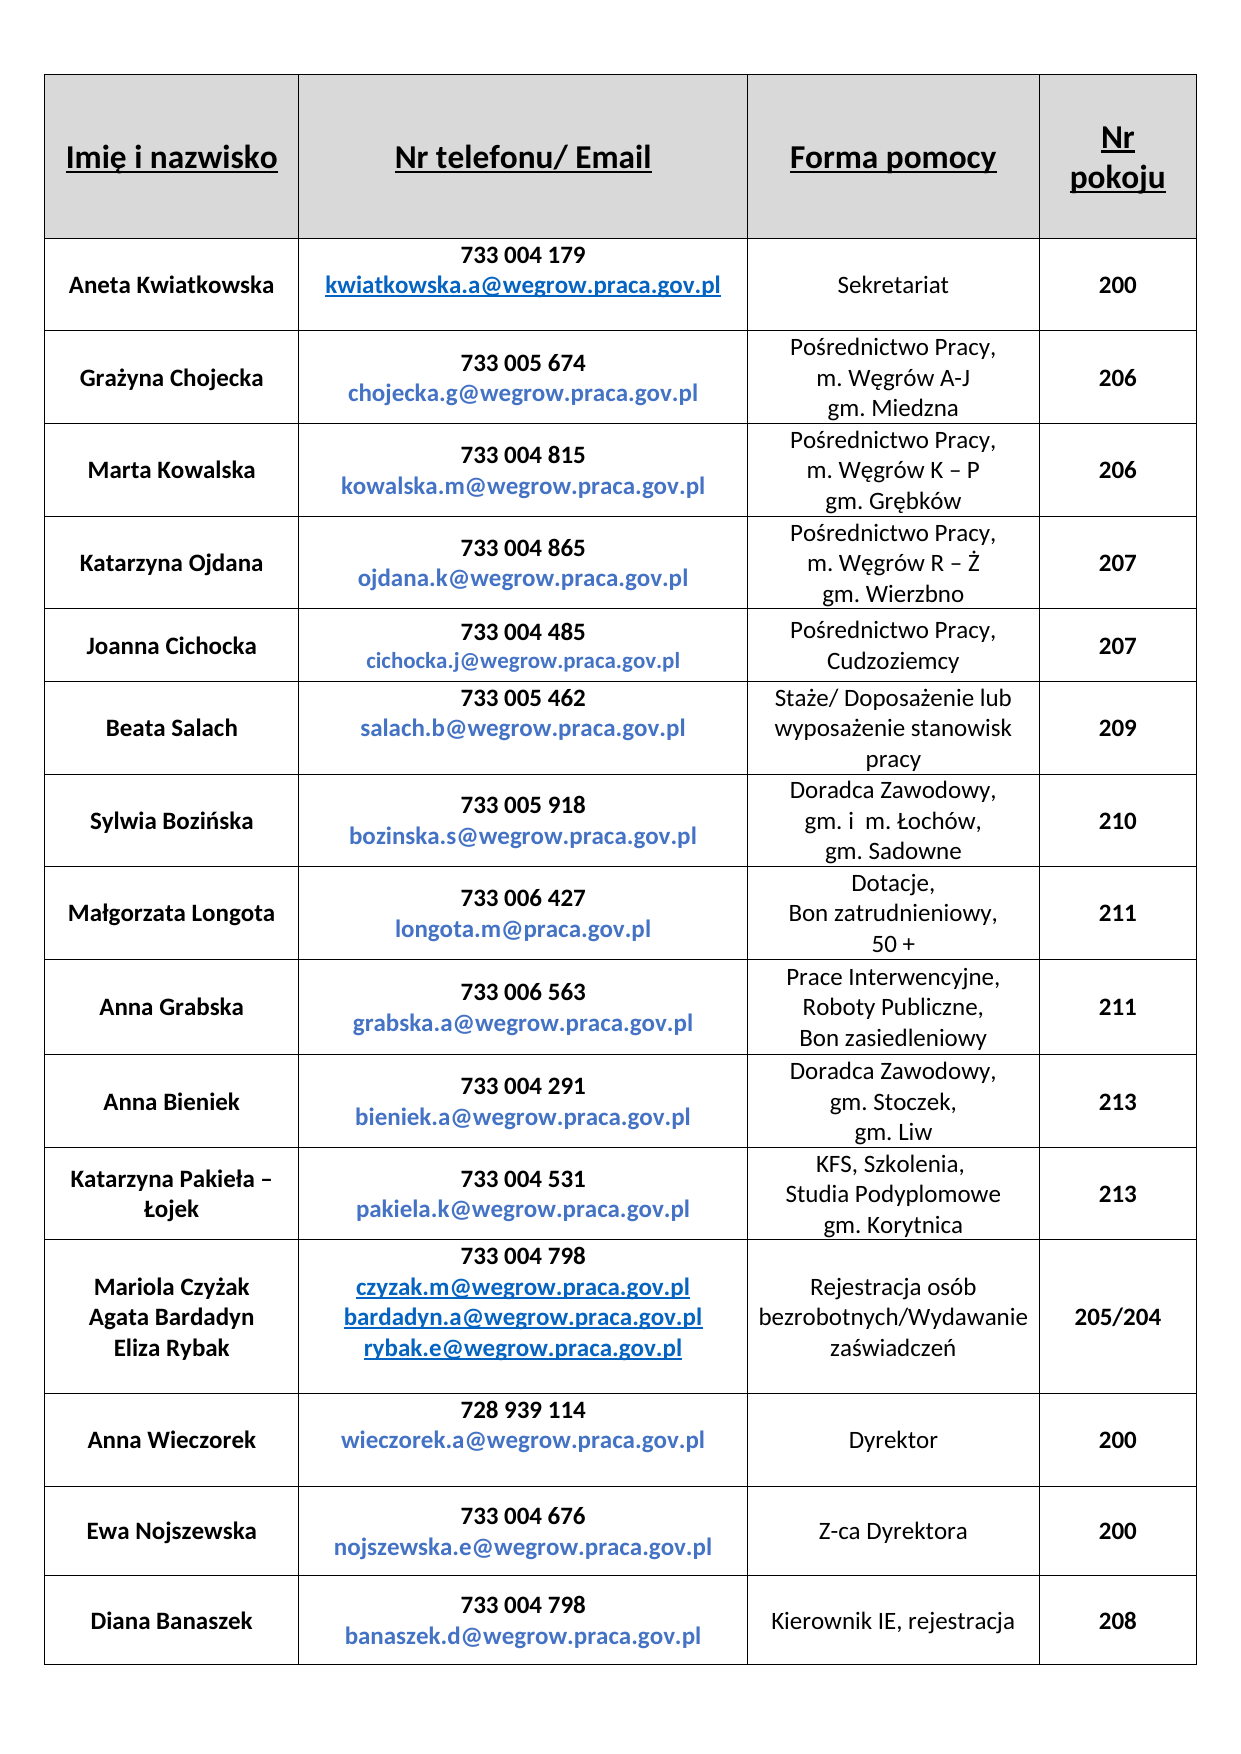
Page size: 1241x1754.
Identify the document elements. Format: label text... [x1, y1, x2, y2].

table_cell Małgorzata Longota [45, 867, 298, 959]
table_cell Sekretariat [748, 239, 1039, 330]
table_cell Doradca Zawodowy, gm. Stoczek, gm. Liw [748, 1055, 1039, 1147]
table_cell Pośrednictwo Pracy, m. Węgrów A-J gm. Miedzna [748, 331, 1039, 423]
table_cell 733 004 676 nojszewska.e@wegrow.praca.gov.pl [299, 1487, 747, 1575]
table_cell 213 [1040, 1055, 1196, 1147]
table_cell 733 006 427 longota.m@praca.gov.pl [299, 867, 747, 959]
table_cell 205/204 [1040, 1240, 1196, 1393]
table_cell Z-ca Dyrektora [748, 1487, 1039, 1575]
table_cell Grażyna Chojecka [45, 331, 298, 423]
table_cell Sylwia Bozińska [45, 775, 298, 866]
table_cell Rejestracja osób bezrobotnych/Wydawanie zaświadczeń [748, 1240, 1039, 1393]
table_cell 207 [1040, 609, 1196, 681]
table_cell Anna Wieczorek [45, 1394, 298, 1486]
table_cell Pośrednictwo Pracy, m. Węgrów K – P gm. Grębków [748, 424, 1039, 516]
table_cell Ewa Nojszewska [45, 1487, 298, 1575]
table_cell 733 004 815 kowalska.m@wegrow.praca.gov.pl [299, 424, 747, 516]
table_cell 733 004 798 czyzak.m@wegrow.praca.gov.pl bardadyn.a@wegrow.praca.gov.pl rybak.e@wegrow.praca.gov.pl [299, 1240, 747, 1393]
table_cell Katarzyna Pakieła – Łojek [45, 1148, 298, 1239]
table_cell 200 [1040, 239, 1196, 330]
table_cell Doradca Zawodowy, gm. i m. Łochów, gm. Sadowne [748, 775, 1039, 866]
table_cell Mariola Czyżak Agata Bardadyn Eliza Rybak [45, 1240, 298, 1393]
table_cell Dyrektor [748, 1394, 1039, 1486]
table_cell 206 [1040, 331, 1196, 423]
table_cell 733 005 674 chojecka.g@wegrow.praca.gov.pl [299, 331, 747, 423]
table_cell 207 [1040, 517, 1196, 608]
table_header Nr pokoju [1040, 75, 1196, 238]
table_cell Anna Bieniek [45, 1055, 298, 1147]
table_cell 733 004 798 banaszek.d@wegrow.praca.gov.pl [299, 1576, 747, 1664]
table_cell Joanna Cichocka [45, 609, 298, 681]
table_cell 210 [1040, 775, 1196, 866]
table_cell 733 004 485 cichocka.j@wegrow.praca.gov.pl [299, 609, 747, 681]
table_cell Prace Interwencyjne, Roboty Publiczne, Bon zasiedleniowy [748, 960, 1039, 1054]
table_cell Anna Grabska [45, 960, 298, 1054]
table_cell Kierownik IE, rejestracja [748, 1576, 1039, 1664]
table_cell Pośrednictwo Pracy, m. Węgrów R – Ż gm. Wierzbno [748, 517, 1039, 608]
table_cell 206 [1040, 424, 1196, 516]
table_cell 211 [1040, 867, 1196, 959]
table_cell 200 [1040, 1487, 1196, 1575]
table_cell Pośrednictwo Pracy, Cudzoziemcy [748, 609, 1039, 681]
table_cell 733 005 918 bozinska.s@wegrow.praca.gov.pl [299, 775, 747, 866]
table_cell 733 005 462 salach.b@wegrow.praca.gov.pl [299, 682, 747, 773]
table_cell Dotacje, Bon zatrudnieniowy, 50 + [748, 867, 1039, 959]
table_cell 211 [1040, 960, 1196, 1054]
table_cell Beata Salach [45, 682, 298, 773]
table_cell 733 004 531 pakiela.k@wegrow.praca.gov.pl [299, 1148, 747, 1239]
table_cell 208 [1040, 1576, 1196, 1664]
table_header Nr telefonu/ Email [299, 75, 747, 238]
table_cell 733 004 291 bieniek.a@wegrow.praca.gov.pl [299, 1055, 747, 1147]
table_cell KFS, Szkolenia, Studia Podyplomowe gm. Korytnica [748, 1148, 1039, 1239]
table_cell Aneta Kwiatkowska [45, 239, 298, 330]
table_header Imię i nazwisko [45, 75, 298, 238]
table_cell Marta Kowalska [45, 424, 298, 516]
table_cell 733 004 865 ojdana.k@wegrow.praca.gov.pl [299, 517, 747, 608]
table_cell 728 939 114 wieczorek.a@wegrow.praca.gov.pl [299, 1394, 747, 1486]
table_cell 213 [1040, 1148, 1196, 1239]
table_cell Katarzyna Ojdana [45, 517, 298, 608]
table_cell Staże/ Doposażenie lub wyposażenie stanowisk pracy [748, 682, 1039, 773]
table_cell 733 006 563 grabska.a@wegrow.praca.gov.pl [299, 960, 747, 1054]
table_cell 209 [1040, 682, 1196, 773]
table_cell 733 004 179 kwiatkowska.a@wegrow.praca.gov.pl [299, 239, 747, 330]
table_header Forma pomocy [748, 75, 1039, 238]
table_cell Diana Banaszek [45, 1576, 298, 1664]
table_cell 200 [1040, 1394, 1196, 1486]
